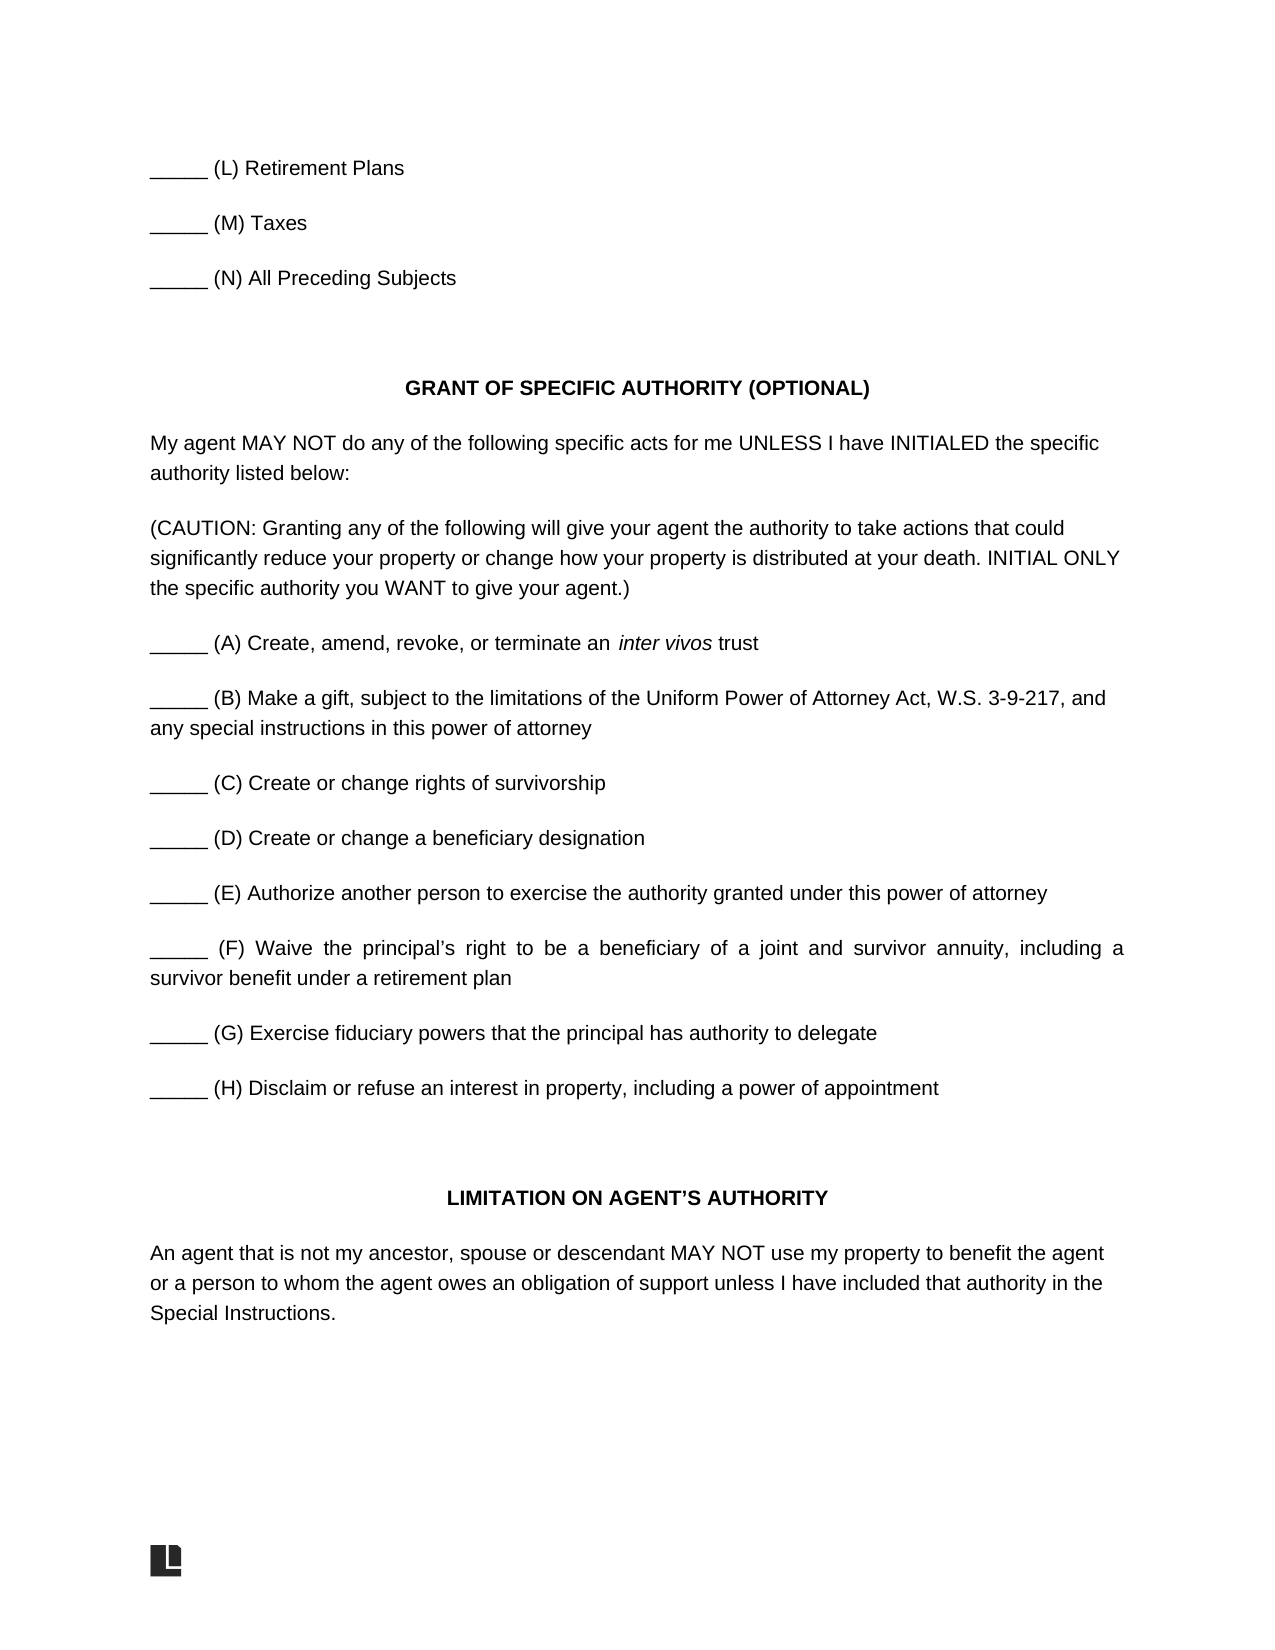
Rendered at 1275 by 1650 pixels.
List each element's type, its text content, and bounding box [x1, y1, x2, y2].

text _____ (G) Exercise fiduciary powers that the principal has authority to delegate [150, 1015, 1125, 1045]
text _____ (E) Authorize another person to exercise the authority granted under this power of attorney [150, 875, 1125, 905]
text _____ (N) All Preceding Subjects [150, 260, 1125, 290]
text _____ (H) Disclaim or refuse an interest in property, including a power of appointment [150, 1070, 1125, 1100]
text _____ (L) Retirement Plans [150, 150, 1125, 180]
text An agent that is not my ancestor, spouse or descendant MAY NOT use my property to benefit the agent or a person to whom the agent owes an obligation of support unless I have included that authority in the Special Instructions. [150, 1235, 1125, 1325]
text _____ (A) Create, amend, revoke, or terminate an inter vivos trust [150, 625, 1125, 655]
text _____ (D) Create or change a beneficiary designation [150, 820, 1125, 850]
text _____ (F) Waive the principal’s right to be a beneficiary of a joint and survivor annuity, including a survivor benefit under a retirement plan [150, 930, 1125, 990]
text LIMITATION ON AGENT’S AUTHORITY [150, 1180, 1125, 1210]
text (CAUTION: Granting any of the following will give your agent the authority to take actions that could significantly reduce your property or change how your property is distributed at your death. INITIAL ONLY the specific authority you WANT to give your agent.) [150, 510, 1125, 600]
text _____ (C) Create or change rights of survivorship [150, 765, 1125, 795]
picture [150, 1545, 182, 1577]
text My agent MAY NOT do any of the following specific acts for me UNLESS I have INITIALED the specific authority listed below: [150, 425, 1125, 485]
text _____ (B) Make a gift, subject to the limitations of the Uniform Power of Attorney Act, W.S. 3-9-217, and any special instructions in this power of attorney [150, 680, 1125, 740]
text GRANT OF SPECIFIC AUTHORITY (OPTIONAL) [150, 370, 1125, 400]
text _____ (M) Taxes [150, 205, 1125, 235]
